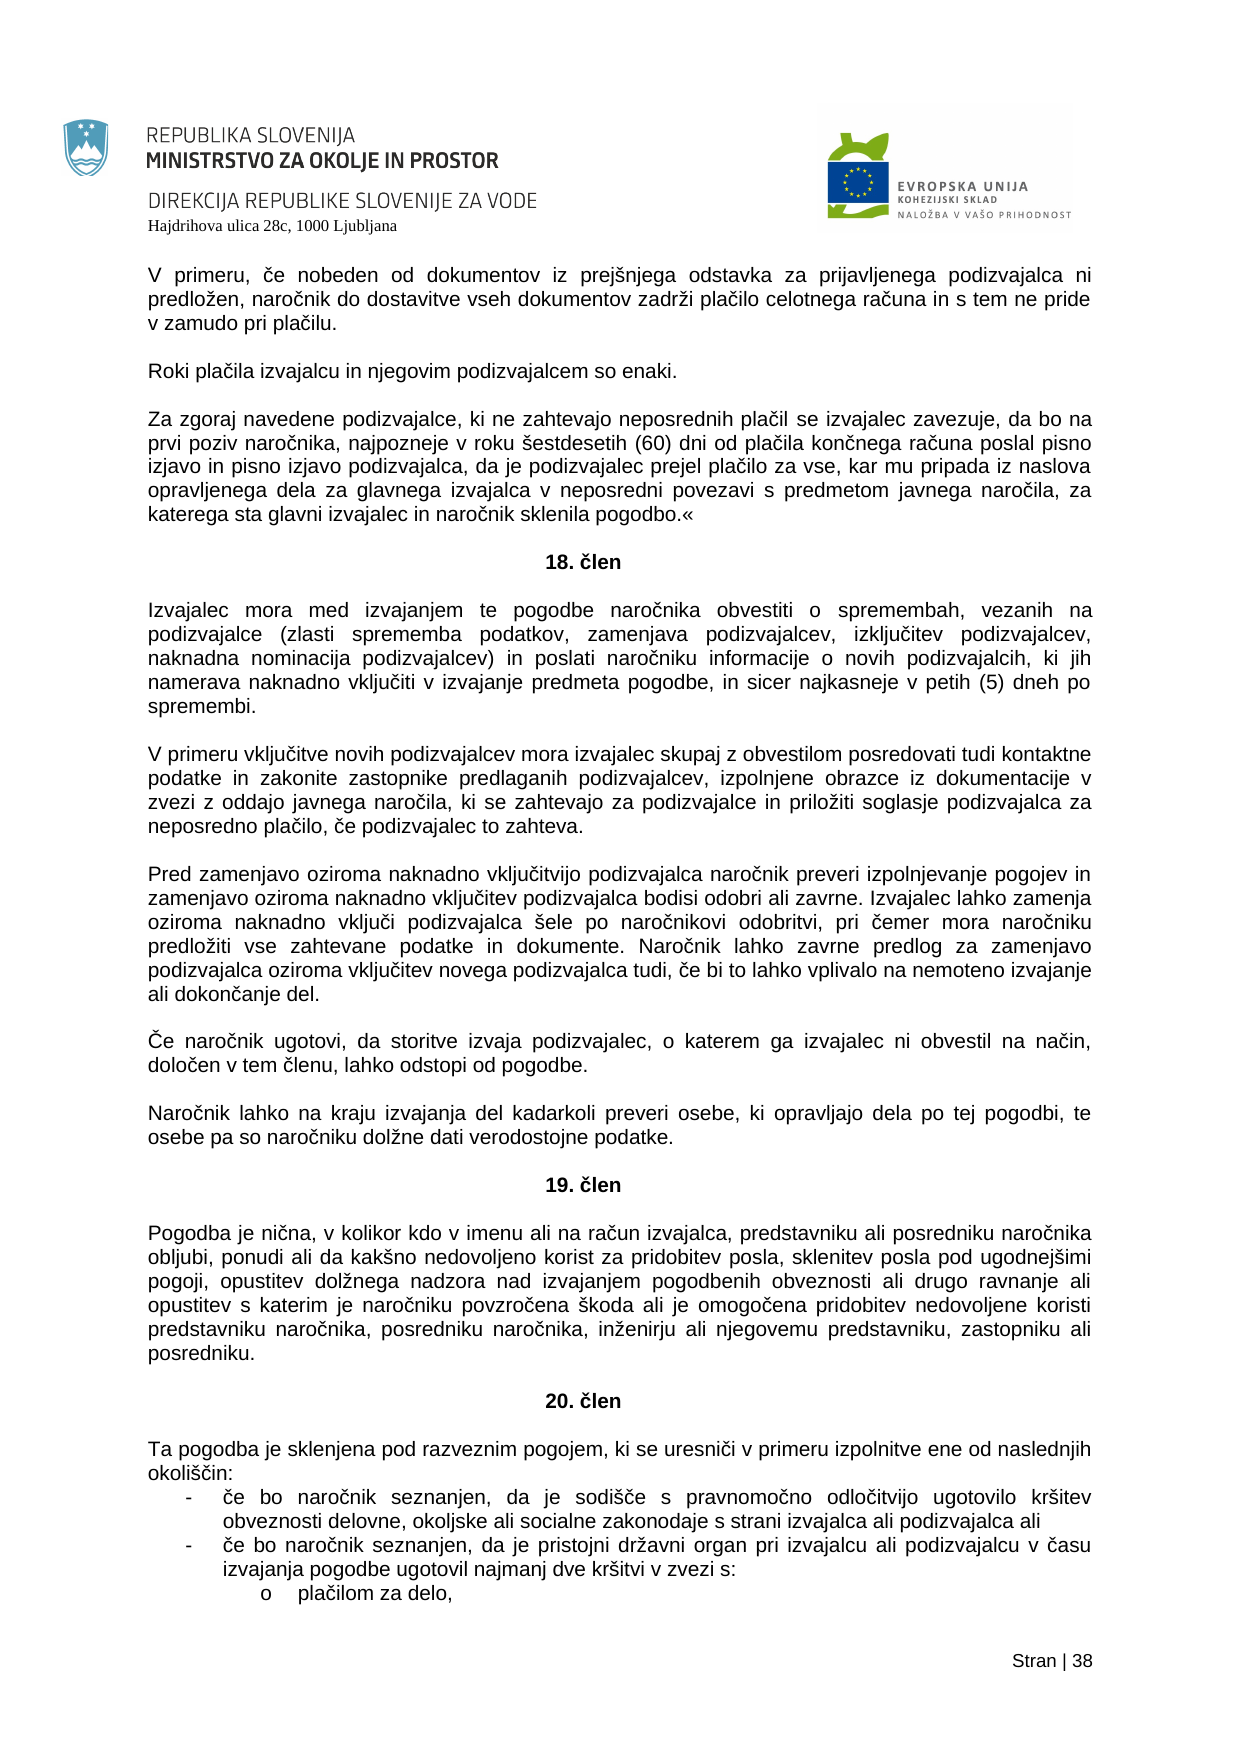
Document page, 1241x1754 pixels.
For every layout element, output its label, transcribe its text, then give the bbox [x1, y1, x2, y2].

picture [61, 118, 108, 176]
text Naročnik lahko na kraju izvajanja del kadarkoli preveri osebe, ki opravljajo dela po tej pogodbi, te osebe pa so naročniku dolžne dati verodostojne podatke. [148, 1101, 1093, 1149]
text Če naročnik ugotovi, da storitve izvaja podizvajalec, o katerem ga izvajalec ni obvestil na način, določen v tem členu, lahko odstopi od pogodbe. [148, 1029, 1093, 1077]
text - če bo naročnik seznanjen, da je sodišče s pravnomočno odločitvijo ugotovilo kršitev obveznosti delovne, okoljske ali socialne zakonodaje s strani izvajalca ali podizvajalca ali [185, 1484, 1093, 1532]
text V primeru vključitve novih podizvajalcev mora izvajalec skupaj z obvestilom posredovati tudi kontaktne podatke in zakonite zastopnike predlaganih podizvajalcev, izpolnjene obrazce iz dokumentacije v zvezi z oddajo javnega naročila, ki se zahtevajo za podizvajalce in priložiti soglasje podizvajalca za neposredno plačilo, če podizvajalec to zahteva. [148, 742, 1093, 838]
text Za zgoraj navedene podizvajalce, ki ne zahtevajo neposrednih plačil se izvajalec zavezuje, da bo na prvi poziv naročnika, najpozneje v roku šestdesetih (60) dni od plačila končnega računa poslal pisno izjavo in pisno izjavo podizvajalca, da je podizvajalec prejel plačilo za vse, kar mu pripada iz naslova opravljenega dela za glavnega izvajalca v neposredni povezavi s predmetom javnega naročila, za katerega sta glavni izvajalec in naročnik sklenila pogodbo.« [148, 406, 1093, 526]
text Roki plačila izvajalcu in njegovim podizvajalcem so enaki. [148, 358, 1093, 382]
picture [816, 103, 1074, 233]
text - če bo naročnik seznanjen, da je pristojni državni organ pri izvajalcu ali podizvajalcu v času izvajanja pogodbe ugotovil najmanj dve kršitvi v zvezi s: [185, 1532, 1093, 1580]
text o plačilom za delo, [260, 1580, 1093, 1604]
text Pred zamenjavo oziroma naknadno vključitvijo podizvajalca naročnik preveri izpolnjevanje pogojev in zamenjavo oziroma naknadno vključitev podizvajalca bodisi odobri ali zavrne. Izvajalec lahko zamenja oziroma naknadno vključi podizvajalca šele po naročnikovi odobritvi, pri čemer mora naročniku predložiti vse zahtevane podatke in dokumente. Naročnik lahko zavrne predlog za zamenjavo podizvajalca oziroma vključitev novega podizvajalca tudi, če bi to lahko vplivalo na nemoteno izvajanje ali dokončanje del. [148, 862, 1093, 1005]
text Ta pogodba je sklenjena pod razveznim pogojem, ki se uresniči v primeru izpolnitve ene od naslednjih okoliščin: [148, 1437, 1093, 1484]
text V primeru, če nobeden od dokumentov iz prejšnjega odstavka za prijavljenega podizvajalca ni predložen, naročnik do dostavitve vseh dokumentov zadrži plačilo celotnega računa in s tem ne pride v zamudo pri plačilu. [148, 263, 1093, 334]
picture [147, 115, 537, 212]
text Izvajalec mora med izvajanjem te pogodbe naročnika obvestiti o spremembah, vezanih na podizvajalce (zlasti sprememba podatkov, zamenjava podizvajalcev, izključitev podizvajalcev, naknadna nominacija podizvajalcev) in poslati naročniku informacije o novih podizvajalcih, ki jih namerava naknadno vključiti v izvajanje predmeta pogodbe, in sicer najkasneje v petih (5) dneh po spremembi. [148, 598, 1093, 718]
text Pogodba je nična, v kolikor kdo v imenu ali na račun izvajalca, predstavniku ali posredniku naročnika obljubi, ponudi ali da kakšno nedovoljeno korist za pridobitev posla, sklenitev posla pod ugodnejšimi pogoji, opustitev dolžnega nadzora nad izvajanjem pogodbenih obveznosti ali drugo ravnanje ali opustitev s katerim je naročniku povzročena škoda ali je omogočena pridobitev nedovoljene koristi predstavniku naročnika, posredniku naročnika, inženirju ali njegovemu predstavniku, zastopniku ali posredniku. [148, 1221, 1093, 1365]
